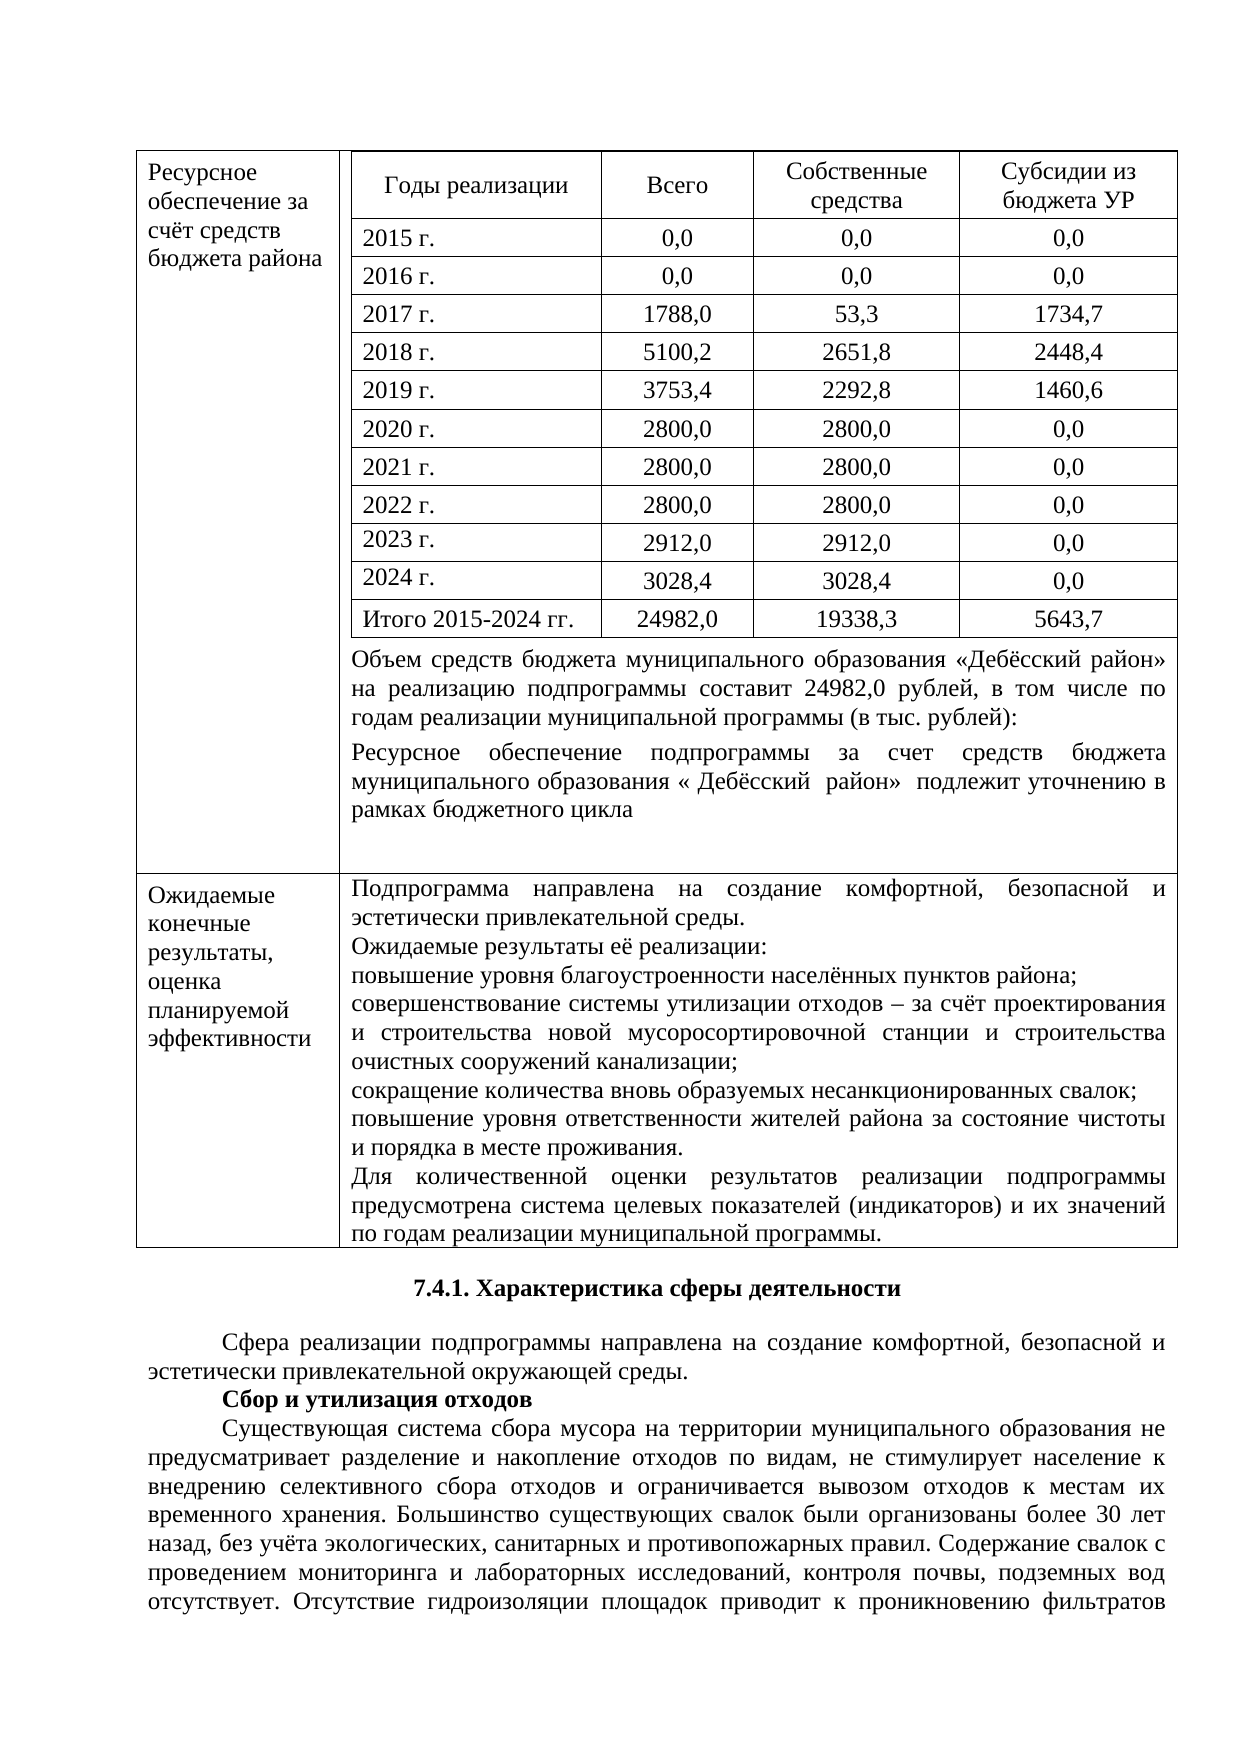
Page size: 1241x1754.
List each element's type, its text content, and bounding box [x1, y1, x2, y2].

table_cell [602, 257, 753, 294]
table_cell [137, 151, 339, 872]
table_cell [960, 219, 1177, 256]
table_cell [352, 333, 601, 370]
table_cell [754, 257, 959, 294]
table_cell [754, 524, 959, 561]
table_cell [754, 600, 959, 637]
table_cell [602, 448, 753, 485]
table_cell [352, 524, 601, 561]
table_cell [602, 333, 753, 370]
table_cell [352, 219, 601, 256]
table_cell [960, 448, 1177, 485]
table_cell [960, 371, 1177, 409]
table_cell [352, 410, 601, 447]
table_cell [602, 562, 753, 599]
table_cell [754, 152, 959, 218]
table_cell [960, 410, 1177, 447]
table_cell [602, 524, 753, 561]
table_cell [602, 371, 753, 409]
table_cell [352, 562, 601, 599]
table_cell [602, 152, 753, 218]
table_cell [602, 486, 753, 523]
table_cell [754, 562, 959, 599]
text Сфера реализации подпрограммы направлена на создание комфортной, безопасной и эстетически привлекательной окружающей среды. [148, 1327, 1167, 1384]
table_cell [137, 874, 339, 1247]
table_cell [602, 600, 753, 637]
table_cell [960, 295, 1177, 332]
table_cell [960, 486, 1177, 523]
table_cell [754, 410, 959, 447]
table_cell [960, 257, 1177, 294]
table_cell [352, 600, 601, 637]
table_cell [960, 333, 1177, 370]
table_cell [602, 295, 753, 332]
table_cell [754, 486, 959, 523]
text 7.4.1. Характеристика сферы деятельности [148, 1273, 1167, 1302]
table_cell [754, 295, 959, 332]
text Сбор и утилизация отходов [148, 1384, 1167, 1413]
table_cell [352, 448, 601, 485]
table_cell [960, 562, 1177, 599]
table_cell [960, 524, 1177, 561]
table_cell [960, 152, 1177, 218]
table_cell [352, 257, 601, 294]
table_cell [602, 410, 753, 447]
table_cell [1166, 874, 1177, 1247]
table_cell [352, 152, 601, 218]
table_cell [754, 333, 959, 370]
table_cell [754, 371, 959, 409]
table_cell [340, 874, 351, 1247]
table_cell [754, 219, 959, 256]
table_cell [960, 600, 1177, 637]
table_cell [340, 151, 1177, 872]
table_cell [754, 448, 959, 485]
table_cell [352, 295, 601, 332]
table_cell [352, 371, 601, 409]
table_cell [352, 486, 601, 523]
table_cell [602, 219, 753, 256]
